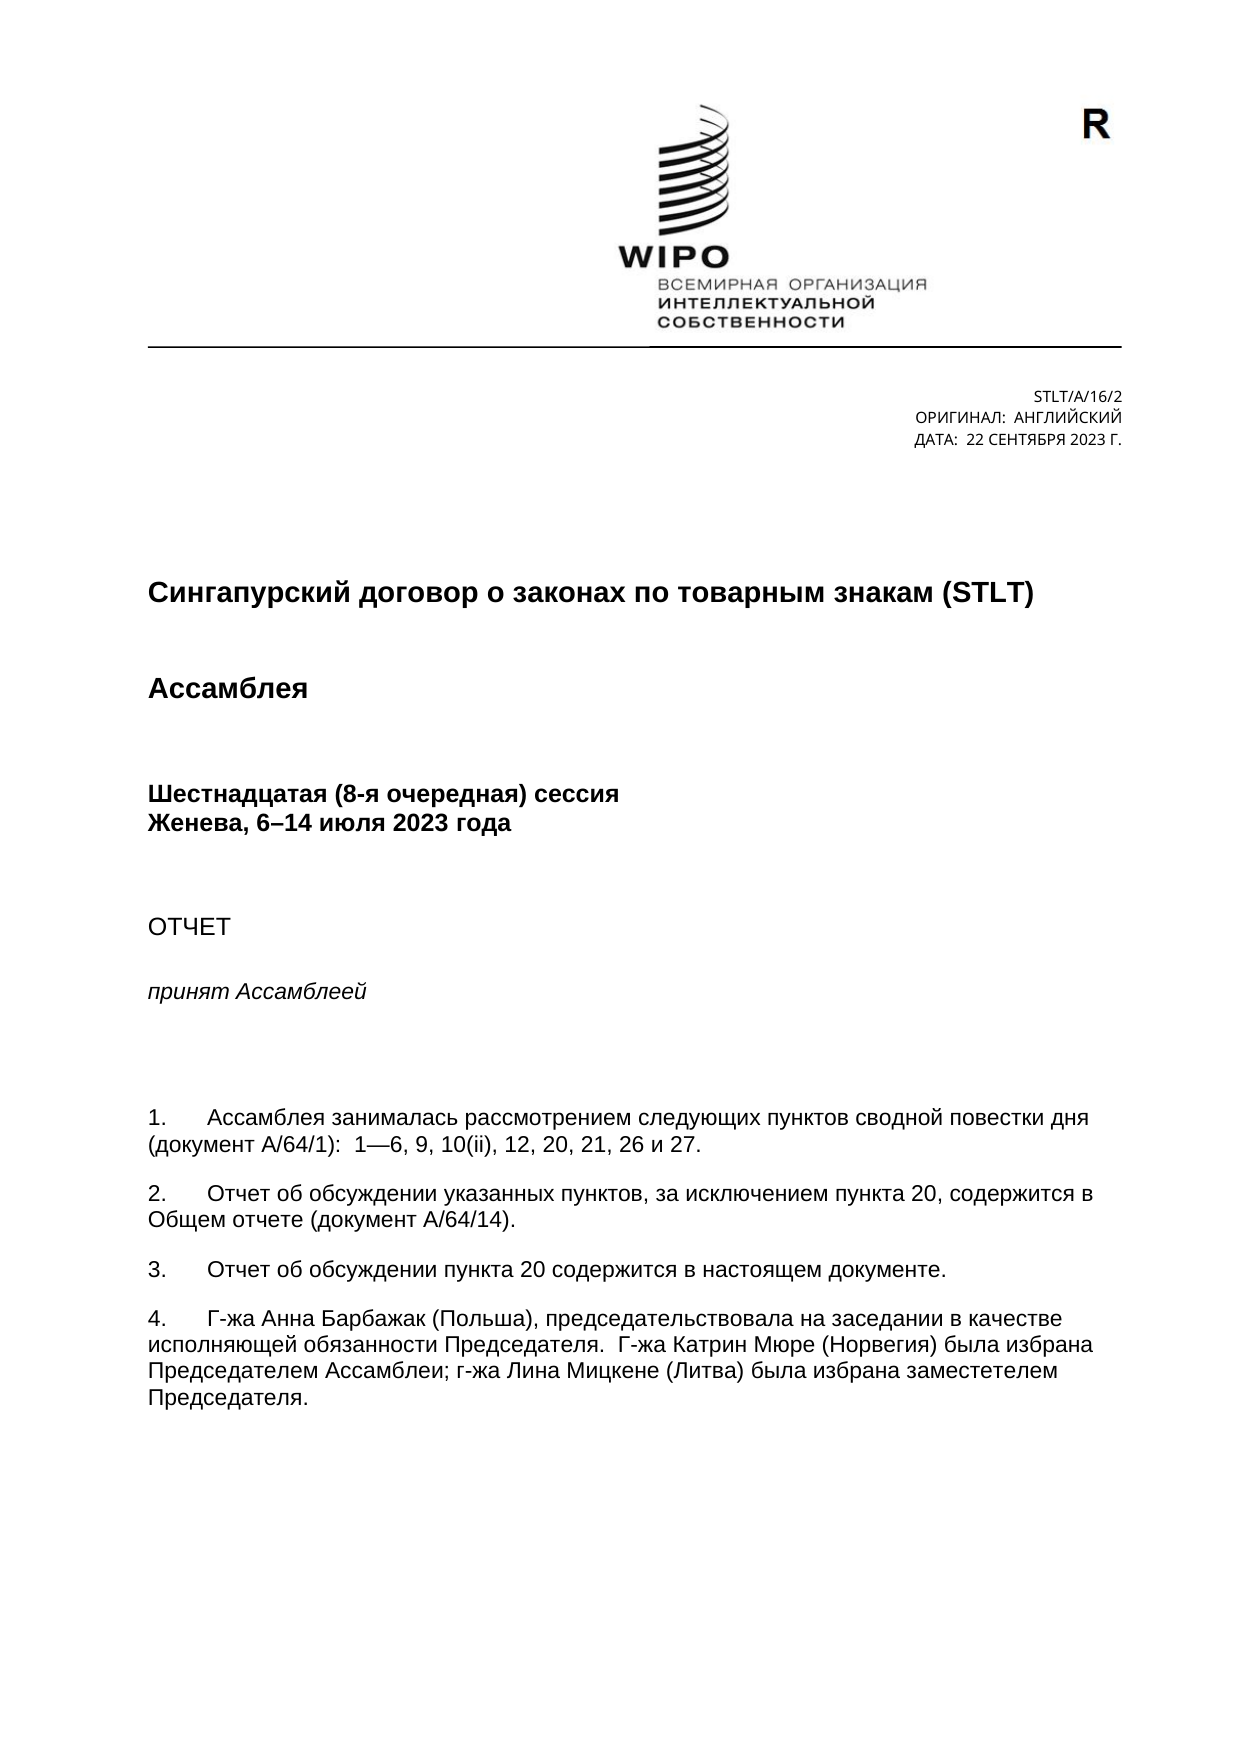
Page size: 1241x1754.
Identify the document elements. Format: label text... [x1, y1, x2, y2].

text Отчет об обсуждении указанных пунктов, за исключением пункта 20, содержится в Общем отчете (документ A/64/14). [148, 1180, 1122, 1233]
text Женева, 6–14 июля 2023 года [148, 808, 1122, 837]
text Сингапурский договор о законах по товарным знакам (STLT) [148, 574, 1122, 608]
text ОТЧЕТ [148, 912, 1122, 940]
picture [589, 79, 1123, 347]
text Шестнадцатая (8-я очередная) сессия [148, 779, 1122, 808]
text ДАТА: 22 cентября 2023 г. [148, 428, 1122, 449]
text Ассамблея [148, 671, 1122, 704]
text STLT/A/16/2 [148, 386, 1122, 407]
text Ассамблея занималась рассмотрением следующих пунктов сводной повестки дня (документ A/64/1): 1—6, 9, 10(ii), 12, 20, 21, 26 и 27. [148, 1104, 1122, 1157]
text Отчет об обсуждении пункта 20 содержится в настоящем документе. [148, 1256, 1122, 1282]
text ОРИГИНАЛ: Английский [148, 407, 1122, 428]
text Г-жа Анна Барбажак (Польша), председательствовала на заседании в качестве исполняющей обязанности Председателя. Г-жа Катрин Мюре (Норвегия) была избрана Председателем Ассамблеи; г-жа Лина Мицкене (Литва) была избрана заместетелем Председателя. [148, 1305, 1122, 1410]
text принят Ассамблеей [148, 978, 1122, 1004]
